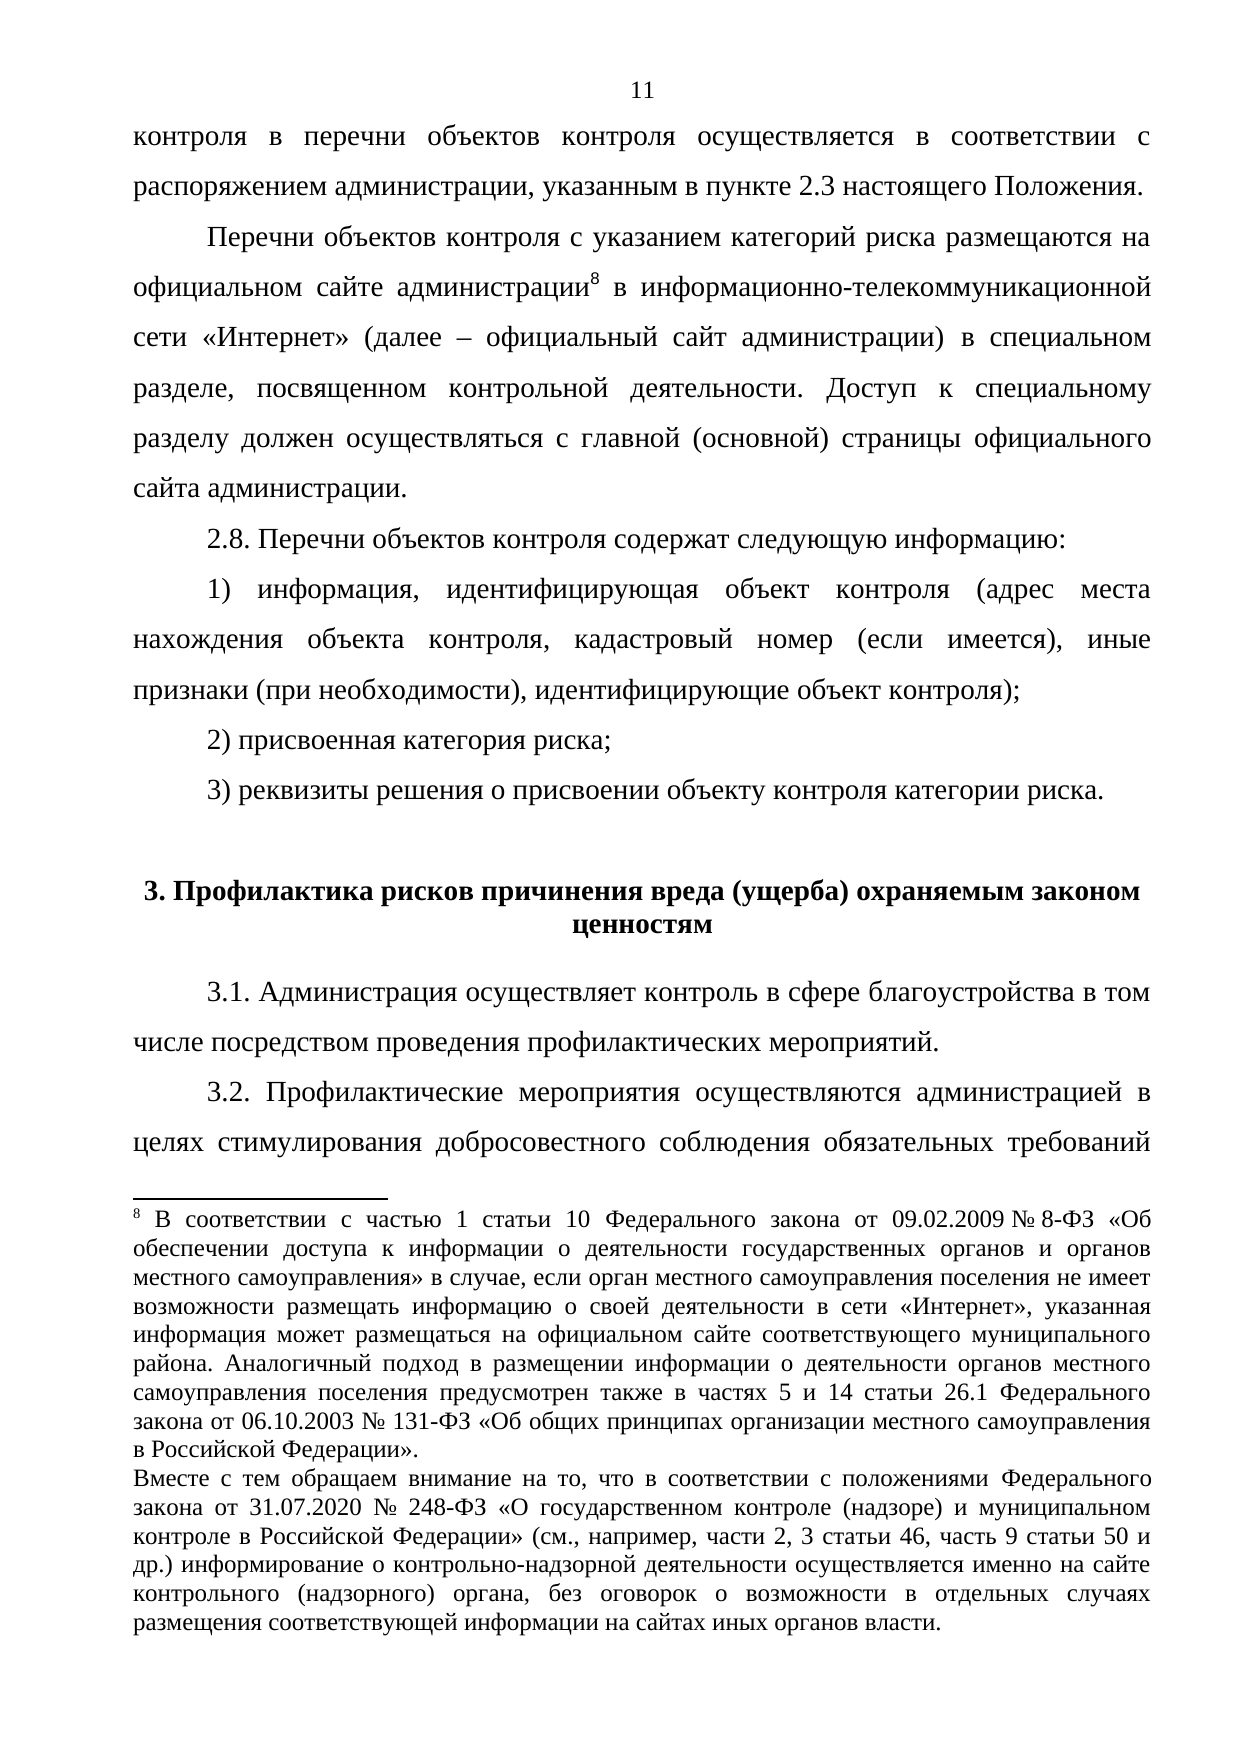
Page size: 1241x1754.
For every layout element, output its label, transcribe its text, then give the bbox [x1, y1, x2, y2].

text 3. Профилактика рисков причинения вреда (ущерба) охраняемым законом ценностям [133, 873, 1152, 940]
text 3.1. Администрация осуществляет контроль в сфере благоустройства в том числе посредством проведения профилактических мероприятий. [133, 974, 1152, 1057]
text 2.8. Перечни объектов контроля содержат следующую информацию: [133, 521, 1152, 554]
text 1) информация, идентифицирующая объект контроля (адрес места нахождения объекта контроля, кадастровый номер (если имеется), иные признаки (при необходимости), идентифицирующие объект контроля); [133, 571, 1152, 705]
text 3) реквизиты решения о присвоении объекту контроля категории риска. [133, 772, 1152, 806]
text 3.2. Профилактические мероприятия осуществляются администрацией в целях стимулирования добросовестного соблюдения обязательных требований контролируемыми лицами, устранения условий, причин и факторов, способных привести к нарушениям обязательных требований и (или) причинению вреда (ущерба) охраняемым законом ценностям, и доведения обязательных требований до контролируемых лиц, способов их соблюдения. [133, 1074, 1152, 1158]
text 2) присвоенная категория риска; [133, 722, 1152, 756]
text Перечни объектов контроля с указанием категорий риска размещаются на официальном сайте администрации в информационно-телекоммуникационной сети «Интернет» (далее – официальный сайт администрации) в специальном разделе, посвященном контрольной деятельности. Доступ к специальному разделу должен осуществляться с главной (основной) страницы официального сайта администрации. [133, 219, 1152, 504]
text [133, 118, 1152, 202]
